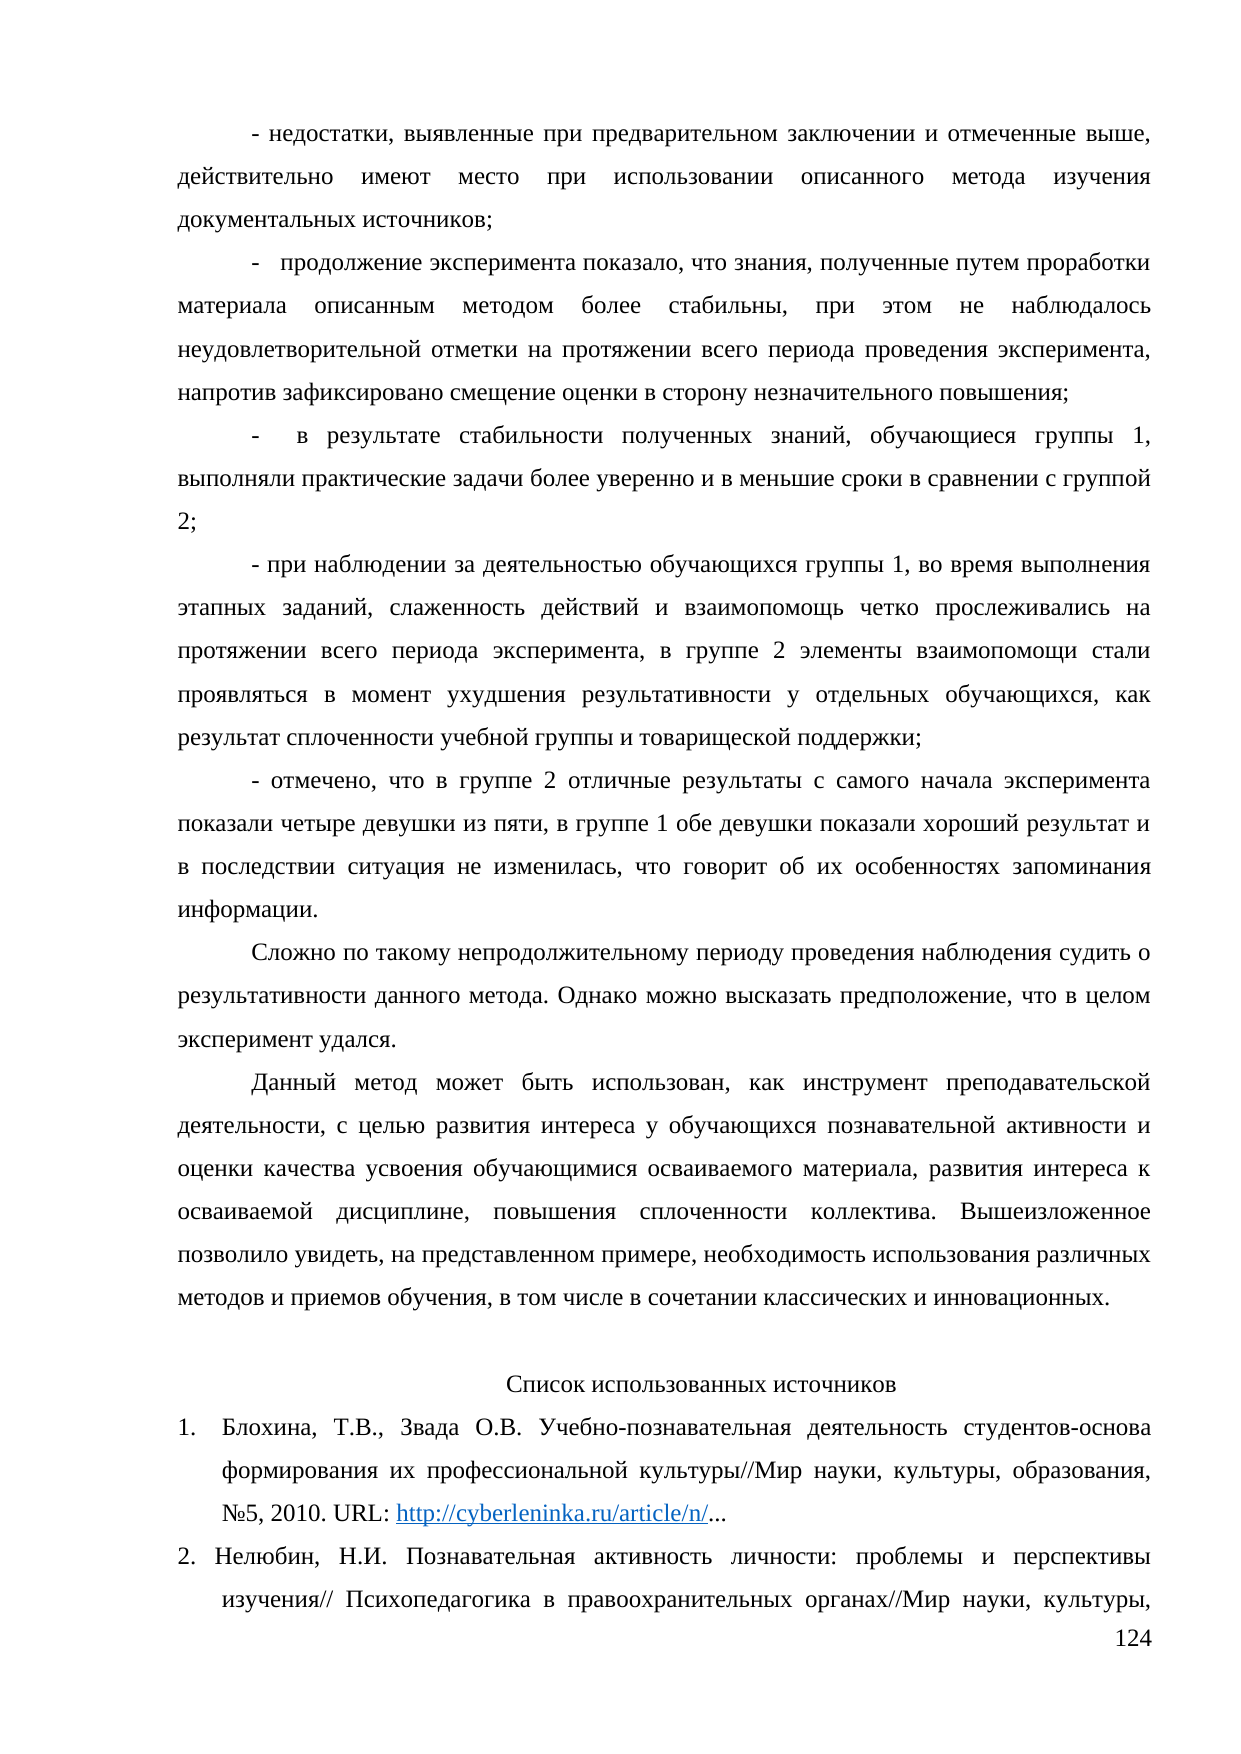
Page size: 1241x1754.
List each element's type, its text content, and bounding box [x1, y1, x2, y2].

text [177, 1541, 1152, 1613]
text - при наблюдении за деятельностью обучающихся группы 1, во время выполнения этапных заданий, слаженность действий и взаимопомощь четко прослеживались на протяжении всего периода эксперимента, в группе 2 элементы взаимопомощи стали проявляться в момент ухудшения результативности у отдельных обучающихся, как результат сплоченности учебной группы и товарищеской поддержки; [177, 549, 1152, 751]
text Сложно по такому непродолжительному периоду проведения наблюдения судить о результативности данного метода. Однако можно высказать предположение, что в целом эксперимент удался. [177, 937, 1152, 1052]
text - отмечено, что в группе 2 отличные результаты с самого начала эксперимента показали четыре девушки из пяти, в группе 1 обе девушки показали хороший результат и в последствии ситуация не изменилась, что говорит об их особенностях запоминания информации. [177, 765, 1152, 923]
text - продолжение эксперимента показало, что знания, полученные путем проработки материала описанным методом более стабильны, при этом не наблюдалось неудовлетворительной отметки на протяжении всего периода проведения эксперимента, напротив зафиксировано смещение оценки в сторону незначительного повышения; [177, 247, 1152, 406]
list Блохина, Т.В., Звада О.В. Учебно-познавательная деятельность студентов-основа формирования их профессиональной культуры//Мир науки, культуры, образования, №5, 2010. URL: http://cyberleninka.ru/article/n/... [177, 1412, 1152, 1527]
text - недостатки, выявленные при предварительном заключении и отмеченные выше, действительно имеют место при использовании описанного метода изучения документальных источников; [177, 118, 1152, 233]
text - в результате стабильности полученных знаний, обучающиеся группы 1, выполняли практические задачи более уверенно и в меньшие сроки в сравнении с группой 2; [177, 420, 1152, 535]
text Данный метод может быть использован, как инструмент преподавательской деятельности, с целью развития интереса у обучающихся познавательной активности и оценки качества усвоения обучающимися осваиваемого материала, развития интереса к осваиваемой дисциплине, повышения сплоченности коллектива. Вышеизложенное позволило увидеть, на представленном примере, необходимость использования различных методов и приемов обучения, в том числе в сочетании классических и инновационных. [177, 1067, 1152, 1311]
text Список использованных источников [177, 1369, 1152, 1397]
